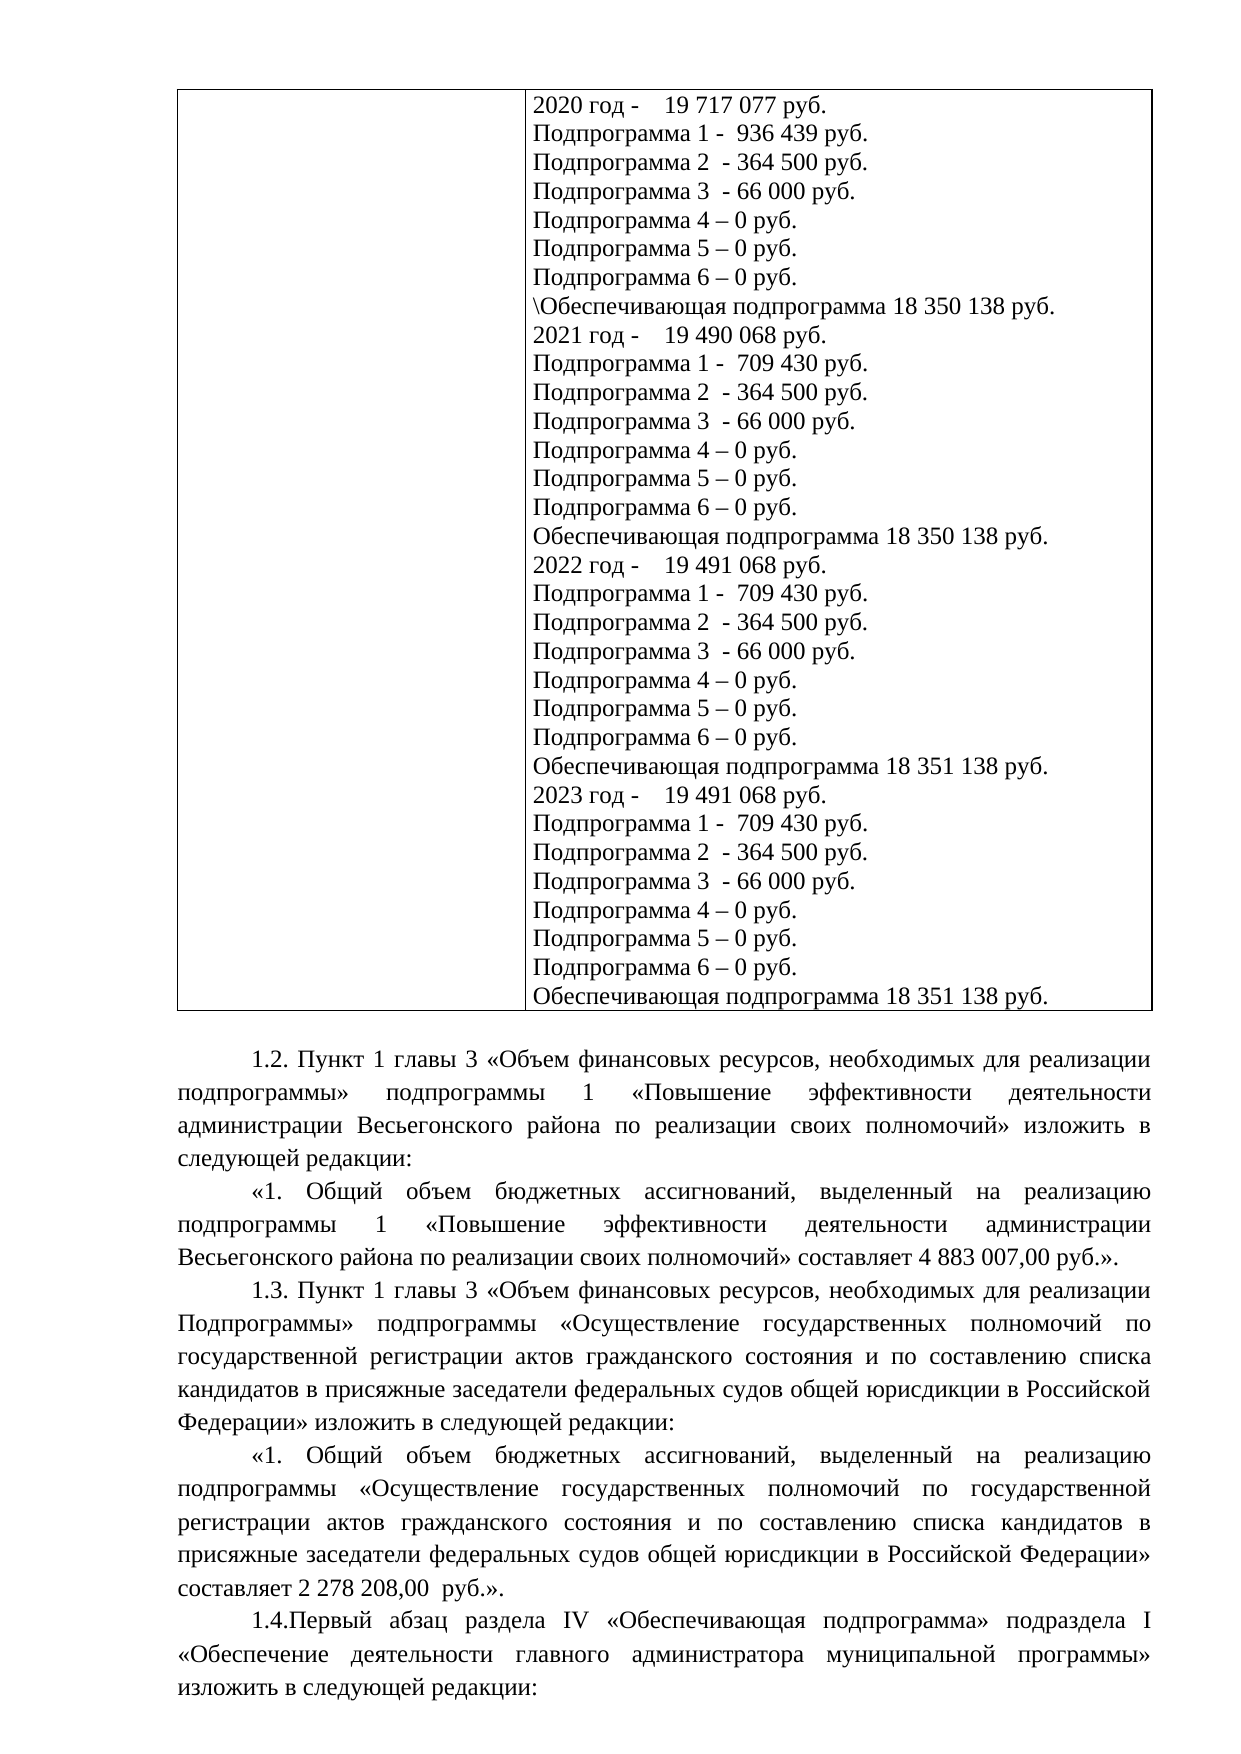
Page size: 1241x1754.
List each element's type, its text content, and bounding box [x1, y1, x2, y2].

text 1.4.Первый абзац раздела IV «Обеспечивающая подпрограмма» подраздела I «Обеспечение деятельности главного администратора муниципальной программы» изложить в следующей редакции: [177, 1606, 1152, 1700]
text «1. Общий объем бюджетных ассигнований, выделенный на реализацию подпрограммы «Осуществление государственных полномочий по государственной регистрации актов гражданского состояния и по составлению списка кандидатов в присяжные заседатели федеральных судов общей юрисдикции в Российской Федерации» составляет 2 278 208,00 руб.». [177, 1441, 1152, 1601]
text «1. Общий объем бюджетных ассигнований, выделенный на реализацию подпрограммы 1 «Повышение эффективности деятельности администрации Весьегонского района по реализации своих полномочий» составляет 4 883 007,00 руб.». [177, 1176, 1152, 1271]
table_cell [178, 90, 525, 1010]
text 1.2. Пункт 1 главы 3 «Объем финансовых ресурсов, необходимых для реализации подпрограммы» подпрограммы 1 «Повышение эффективности деятельности администрации Весьегонского района по реализации своих полномочий» изложить в следующей редакции: [177, 1044, 1152, 1172]
table_cell 2020 год - 19 717 077 руб. Подпрограмма 1 - 936 439 руб. Подпрограмма 2 - 364 500 руб. Подпрограмма 3 - 66 000 руб. Подпрограмма 4 – 0 руб. Подпрограмма 5 – 0 руб. Подпрограмма 6 – 0 руб. \Обеспечивающая подпрограмма 18 350 138 руб. 2021 год - 19 490 068 руб. Подпрограмма 1 - 709 430 руб. Подпрограмма 2 - 364 500 руб. Подпрограмма 3 - 66 000 руб. Подпрограмма 4 – 0 руб. Подпрограмма 5 – 0 руб. Подпрограмма 6 – 0 руб. Обеспечивающая подпрограмма 18 350 138 руб. 2022 год - 19 491 068 руб. Подпрограмма 1 - 709 430 руб. Подпрограмма 2 - 364 500 руб. Подпрограмма 3 - 66 000 руб. Подпрограмма 4 – 0 руб. Подпрограмма 5 – 0 руб. Подпрограмма 6 – 0 руб. Обеспечивающая подпрограмма 18 351 138 руб. 2023 год - 19 491 068 руб. Подпрограмма 1 - 709 430 руб. Подпрограмма 2 - 364 500 руб. Подпрограмма 3 - 66 000 руб. Подпрограмма 4 – 0 руб. Подпрограмма 5 – 0 руб. Подпрограмма 6 – 0 руб. Обеспечивающая подпрограмма 18 351 138 руб. [526, 90, 1151, 1010]
text 1.3. Пункт 1 главы 3 «Объем финансовых ресурсов, необходимых для реализации Подпрограммы» подпрограммы «Осуществление государственных полномочий по государственной регистрации актов гражданского состояния и по составлению списка кандидатов в присяжные заседатели федеральных судов общей юрисдикции в Российской Федерации» изложить в следующей редакции: [177, 1275, 1152, 1436]
